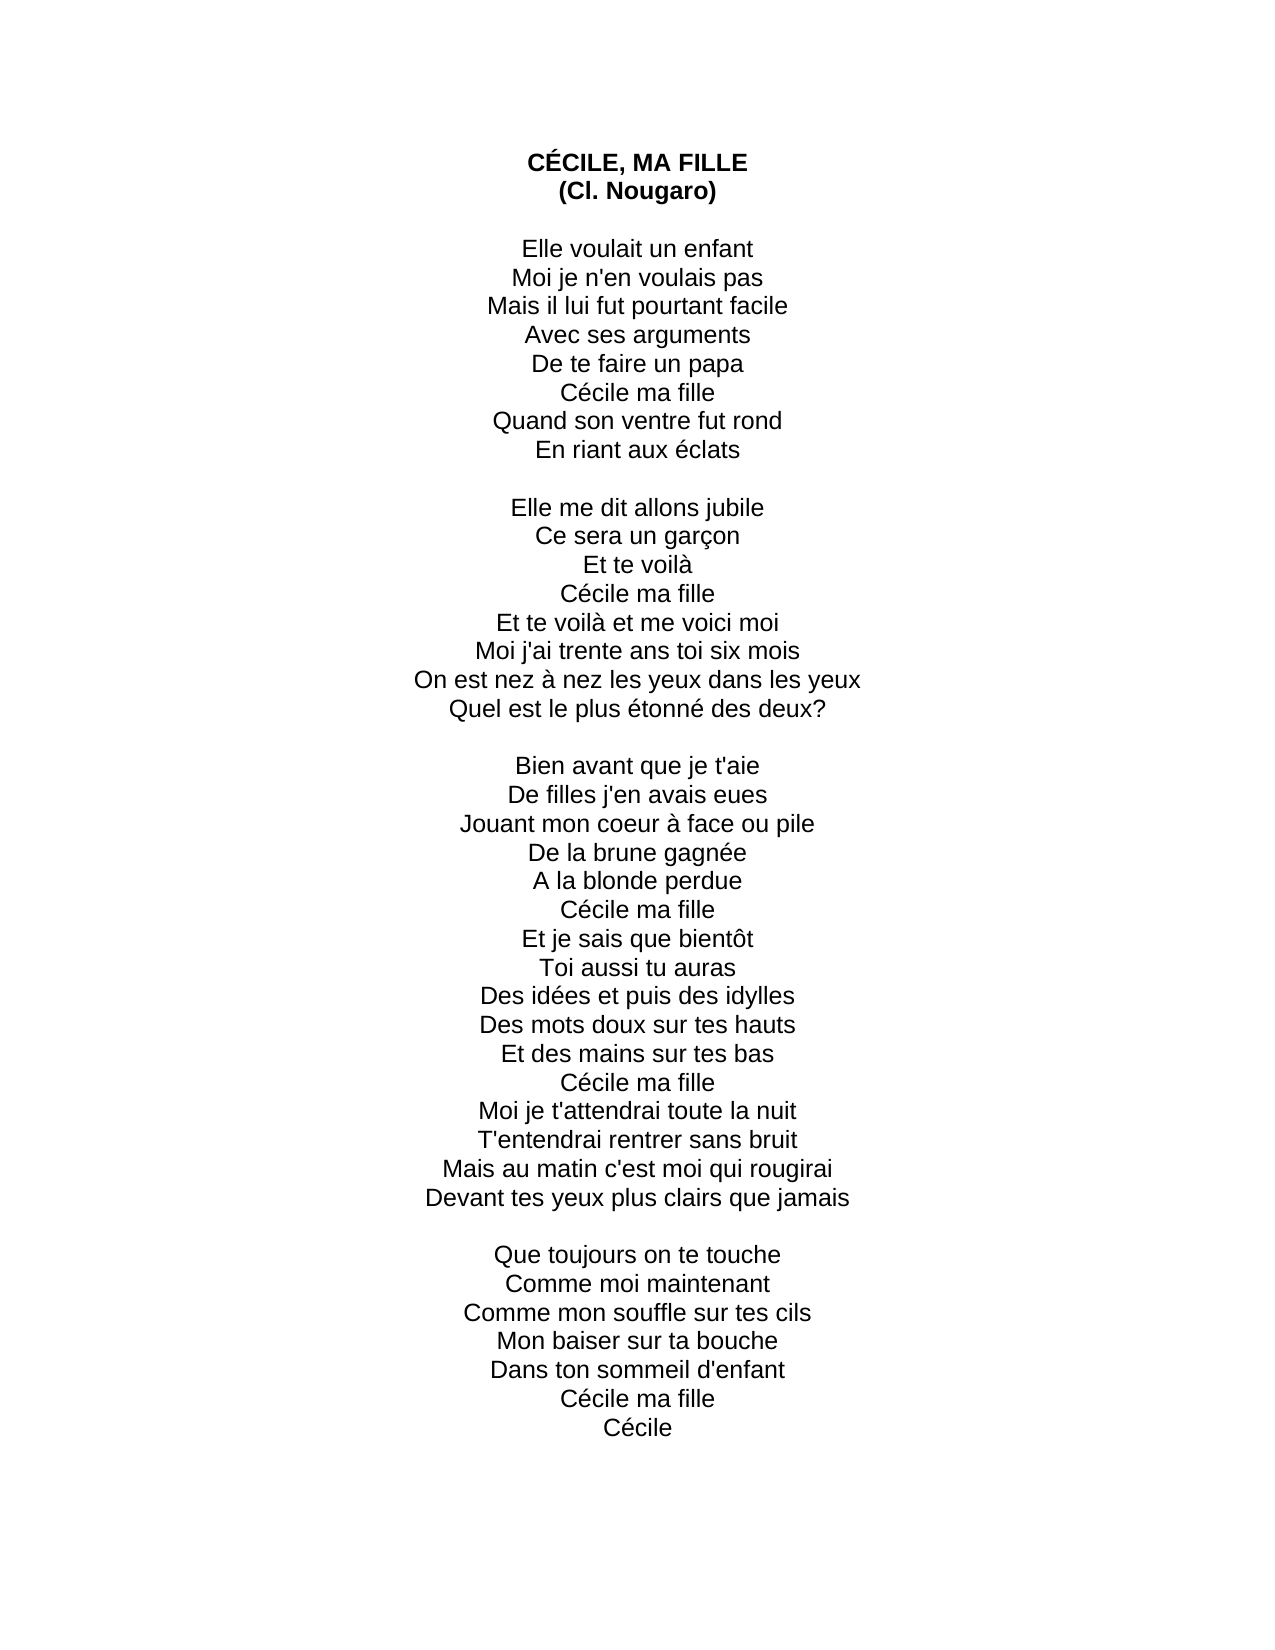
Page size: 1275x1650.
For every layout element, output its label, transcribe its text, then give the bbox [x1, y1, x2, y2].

text T'entendrai rentrer sans bruit [148, 1125, 1127, 1154]
text Mon baiser sur ta bouche [148, 1326, 1127, 1355]
text Ce sera un garçon [148, 521, 1127, 550]
text Elle voulait un enfant [148, 234, 1127, 263]
text Mais il lui fut pourtant facile [148, 291, 1127, 320]
text Et je sais que bientôt [148, 924, 1127, 953]
text Cécile ma fille [148, 579, 1127, 608]
text Quand son ventre fut rond [148, 406, 1127, 435]
text Toi aussi tu auras [148, 953, 1127, 981]
text On est nez à nez les yeux dans les yeux [148, 665, 1127, 694]
text De filles j'en avais eues [148, 780, 1127, 809]
text Jouant mon coeur à face ou pile [148, 809, 1127, 838]
text De la brune gagnée [148, 838, 1127, 866]
text Et te voilà [148, 550, 1127, 579]
text Mais au matin c'est moi qui rougirai [148, 1154, 1127, 1183]
text Devant tes yeux plus clairs que jamais [148, 1183, 1127, 1211]
text A la blonde perdue [148, 866, 1127, 895]
text (Cl. Nougaro) [148, 176, 1127, 205]
text Moi je n'en voulais pas [148, 263, 1127, 291]
text Cécile ma fille [148, 895, 1127, 924]
text Cécile ma fille [148, 378, 1127, 406]
text Comme mon souffle sur tes cils [148, 1298, 1127, 1326]
text Que toujours on te touche [148, 1240, 1127, 1269]
text Avec ses arguments [148, 320, 1127, 349]
text Quel est le plus étonné des deux? [148, 694, 1127, 723]
text Dans ton sommeil d'enfant [148, 1355, 1127, 1384]
text Bien avant que je t'aie [148, 751, 1127, 780]
text Cécile ma fille [148, 1384, 1127, 1413]
text Des mots doux sur tes hauts [148, 1010, 1127, 1039]
text Comme moi maintenant [148, 1269, 1127, 1298]
text Cécile ma fille [148, 1068, 1127, 1096]
text CÉCILE, MA FILLE [148, 148, 1127, 176]
text De te faire un papa [148, 349, 1127, 378]
text En riant aux éclats [148, 435, 1127, 464]
text Cécile [148, 1413, 1127, 1441]
text Et des mains sur tes bas [148, 1039, 1127, 1068]
text Elle me dit allons jubile [148, 493, 1127, 521]
text Moi j'ai trente ans toi six mois [148, 636, 1127, 665]
text Des idées et puis des idylles [148, 981, 1127, 1010]
text Moi je t'attendrai toute la nuit [148, 1096, 1127, 1125]
text Et te voilà et me voici moi [148, 608, 1127, 636]
